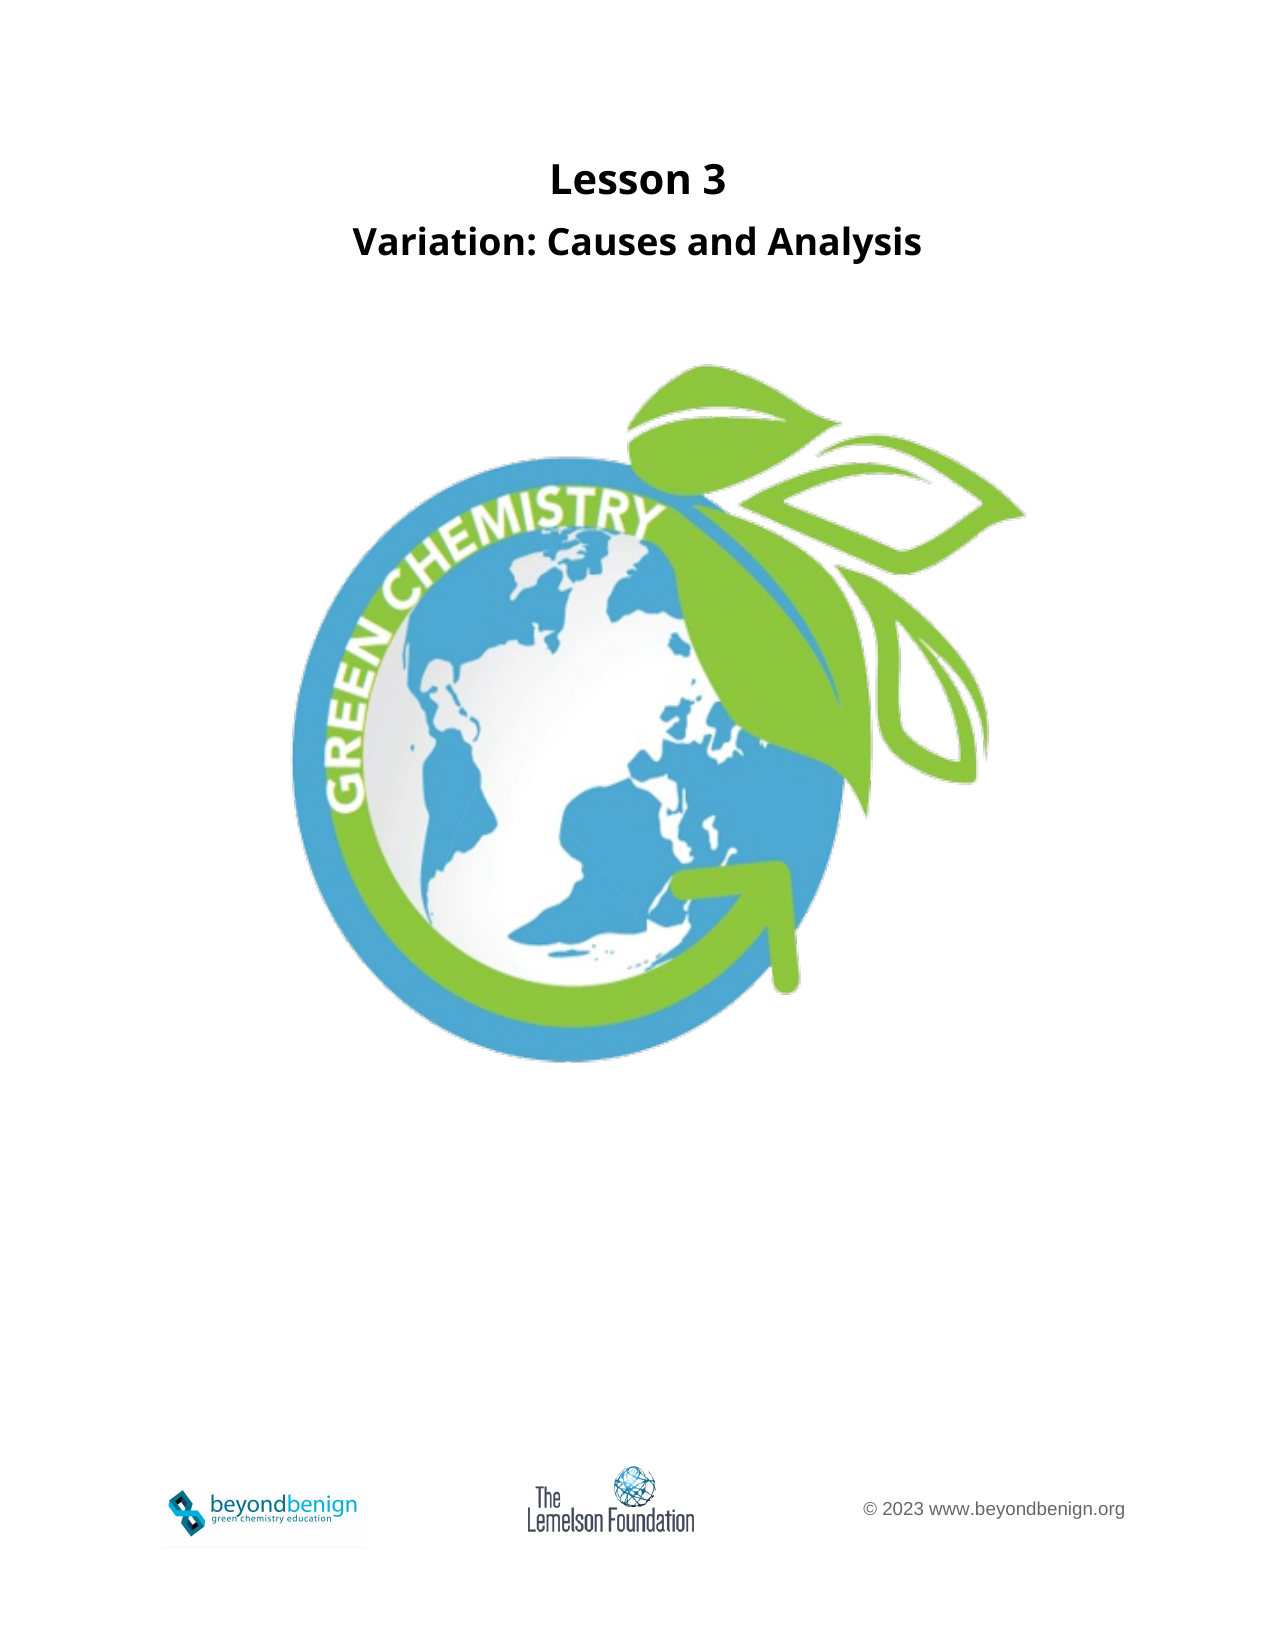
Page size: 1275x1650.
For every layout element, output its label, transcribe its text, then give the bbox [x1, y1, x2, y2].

picture [233, 339, 1042, 1074]
text Variation: Causes and Analysis [150, 215, 1125, 266]
picture [526, 1466, 700, 1535]
text Lesson 3 [150, 150, 1125, 207]
picture [161, 1487, 367, 1548]
